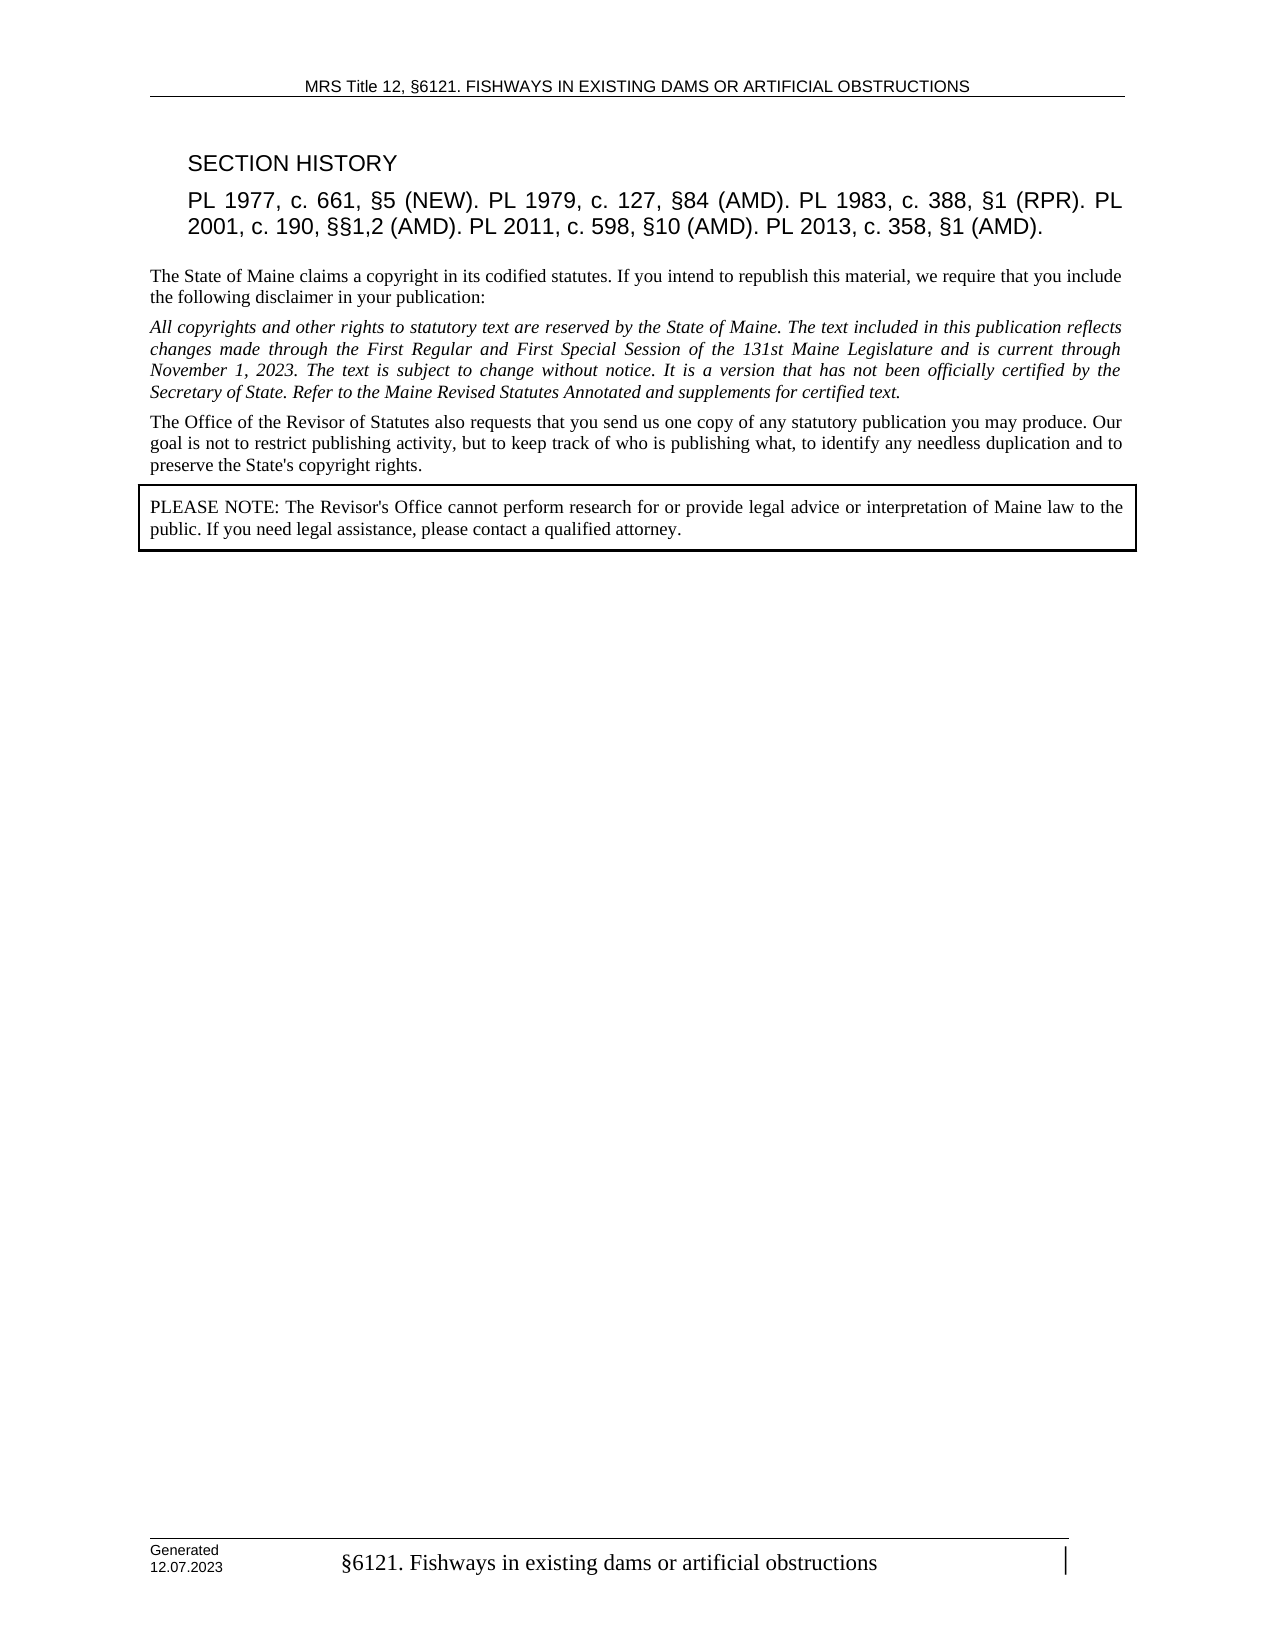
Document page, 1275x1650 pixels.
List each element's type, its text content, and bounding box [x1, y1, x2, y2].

text All copyrights and other rights to statutory text are reserved by the State of Maine. The text included in this publication reflects changes made through the First Regular and First Special Session of the 131st Maine Legislature and is current through November 1, 2023 . The text is subject to change without notice. It is a version that has not been officially certified by the Secretary of State. Refer to the Maine Revised Statutes Annotated and supplements for certified text. [150, 316, 1125, 402]
text The Office of the Revisor of Statutes also requests that you send us one copy of any statutory publication you may produce. Our goal is not to restrict publishing activity, but to keep track of who is publishing what, to identify any needless duplication and to preserve the State's copyright rights. [150, 411, 1125, 475]
text The State of Maine claims a copyright in its codified statutes. If you intend to republish this material, we require that you include the following disclaimer in your publication: [150, 264, 1125, 308]
text PL 1977, c. 661, §5 (NEW). PL 1979, c. 127, §84 (AMD). PL 1983, c. 388, §1 (RPR). PL 2001, c. 190, §§1,2 (AMD). PL 2011, c. 598, §10 (AMD). PL 2013, c. 358, §1 (AMD). [187, 187, 1125, 239]
text SECTION HISTORY [187, 150, 1125, 176]
text PLEASE NOTE: The Revisor's Office cannot perform research for or provide legal advice or interpretation of Maine law to the public. If you need legal assistance, please contact a qualified attorney. [140, 486, 1135, 549]
